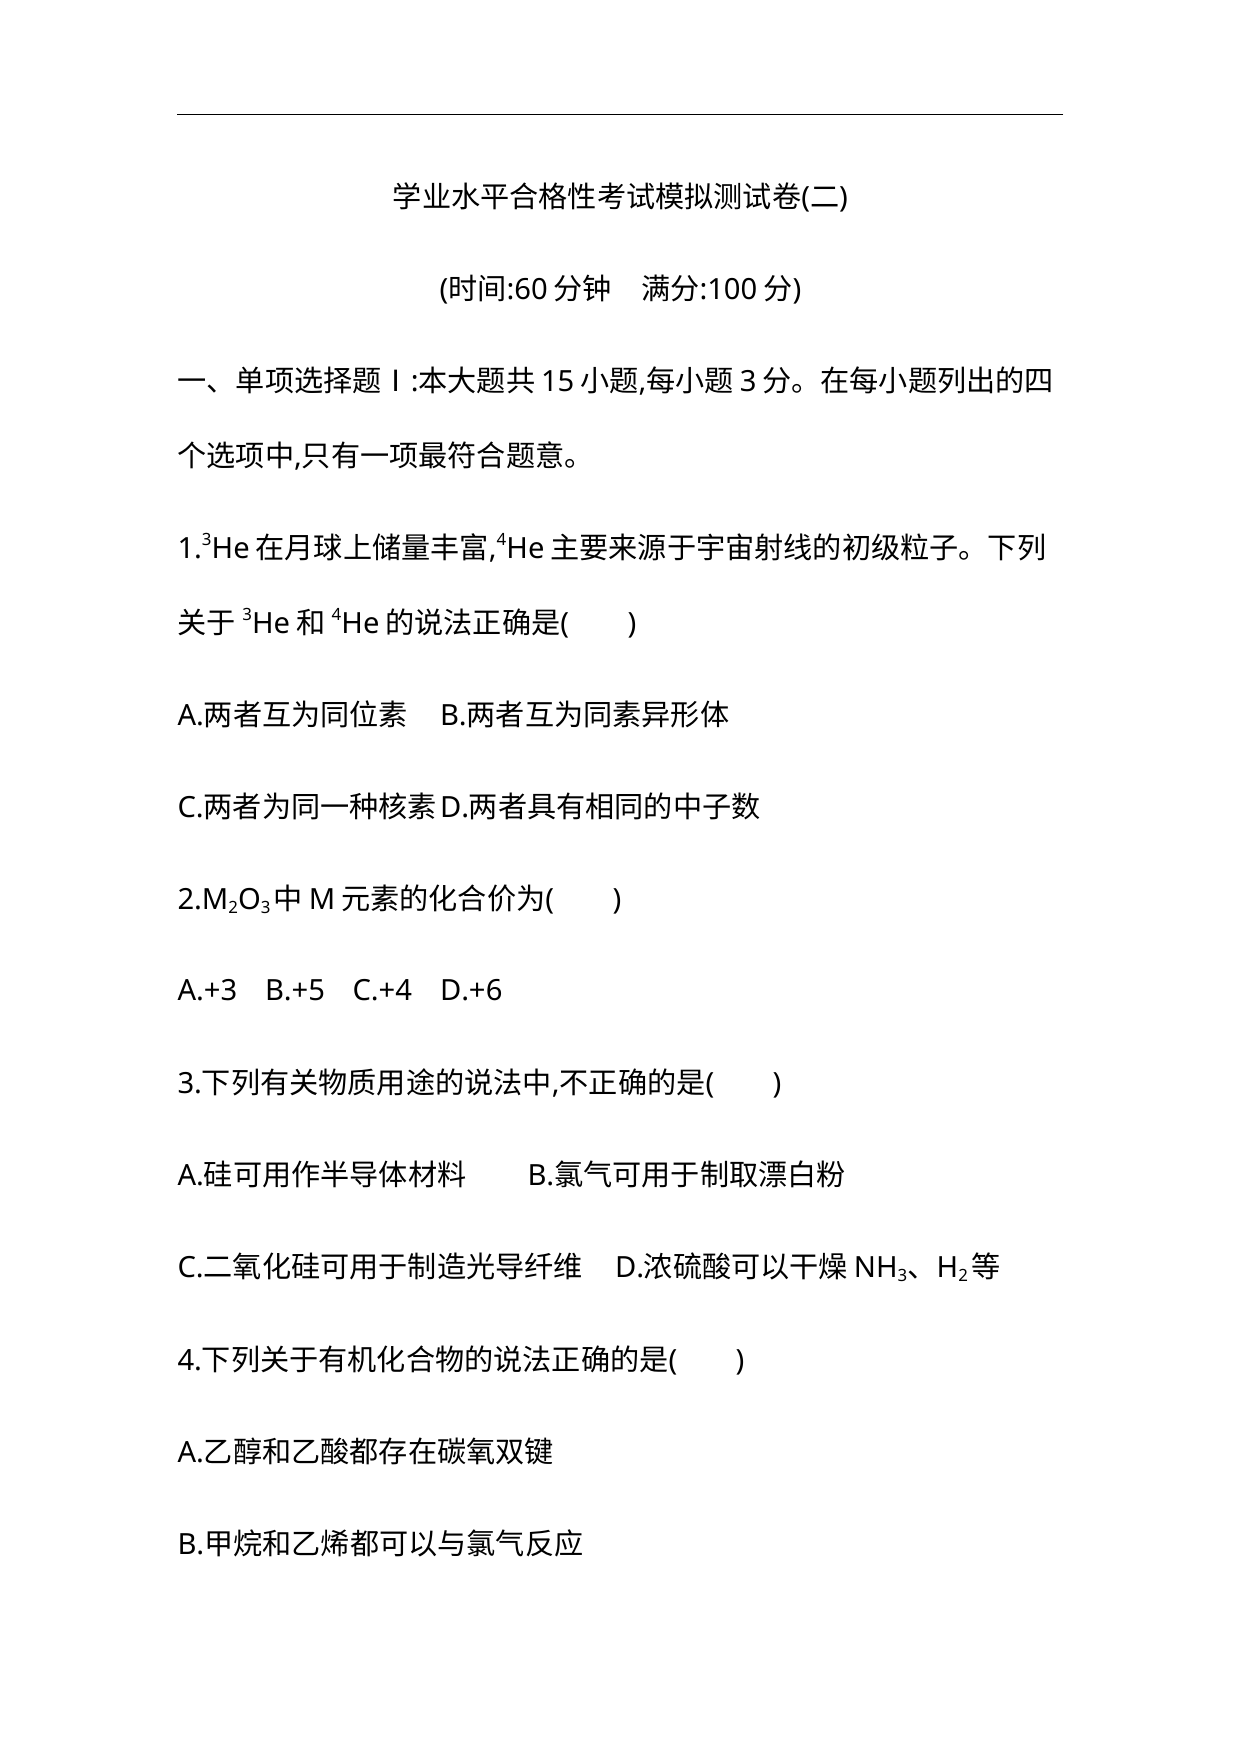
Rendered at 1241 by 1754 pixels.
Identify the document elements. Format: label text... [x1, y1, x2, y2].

text C.两者为同一种核素 D.两者具有相同的中子数 [177, 772, 1063, 837]
text A.两者互为同位素 B.两者互为同素异形体 [177, 680, 1063, 745]
text B.甲烷和乙烯都可以与氯气反应 [177, 1509, 1063, 1574]
text A.+3 B.+5 C.+4 D.+6 [177, 957, 1063, 1022]
text 学业水平合格性考试模拟测试卷(二) [177, 162, 1063, 227]
text 3.下列有关物质用途的说法中,不正确的是( ) [177, 1048, 1063, 1113]
text A.乙醇和乙酸都存在碳氧双键 [177, 1417, 1063, 1482]
text (时间:60分钟 满分:100分) [177, 254, 1063, 319]
text C.二氧化硅可用于制造光导纤维 D.浓硫酸可以干燥NH3、H2等 [177, 1233, 1063, 1298]
text A.硅可用作半导体材料 B.氯气可用于制取漂白粉 [177, 1141, 1063, 1206]
text 一、单项选择题Ⅰ:本大题共15小题,每小题3分。在每小题列出的四个选项中,只有一项最符合题意。 [177, 346, 1063, 486]
text 1.3He在月球上储量丰富,4He主要来源于宇宙射线的初级粒子。下列关于 3He和 4He的说法正确是( ) [177, 513, 1063, 653]
text 4.下列关于有机化合物的说法正确的是( ) [177, 1325, 1063, 1390]
text 2.M2O3中M元素的化合价为( ) [177, 864, 1063, 929]
